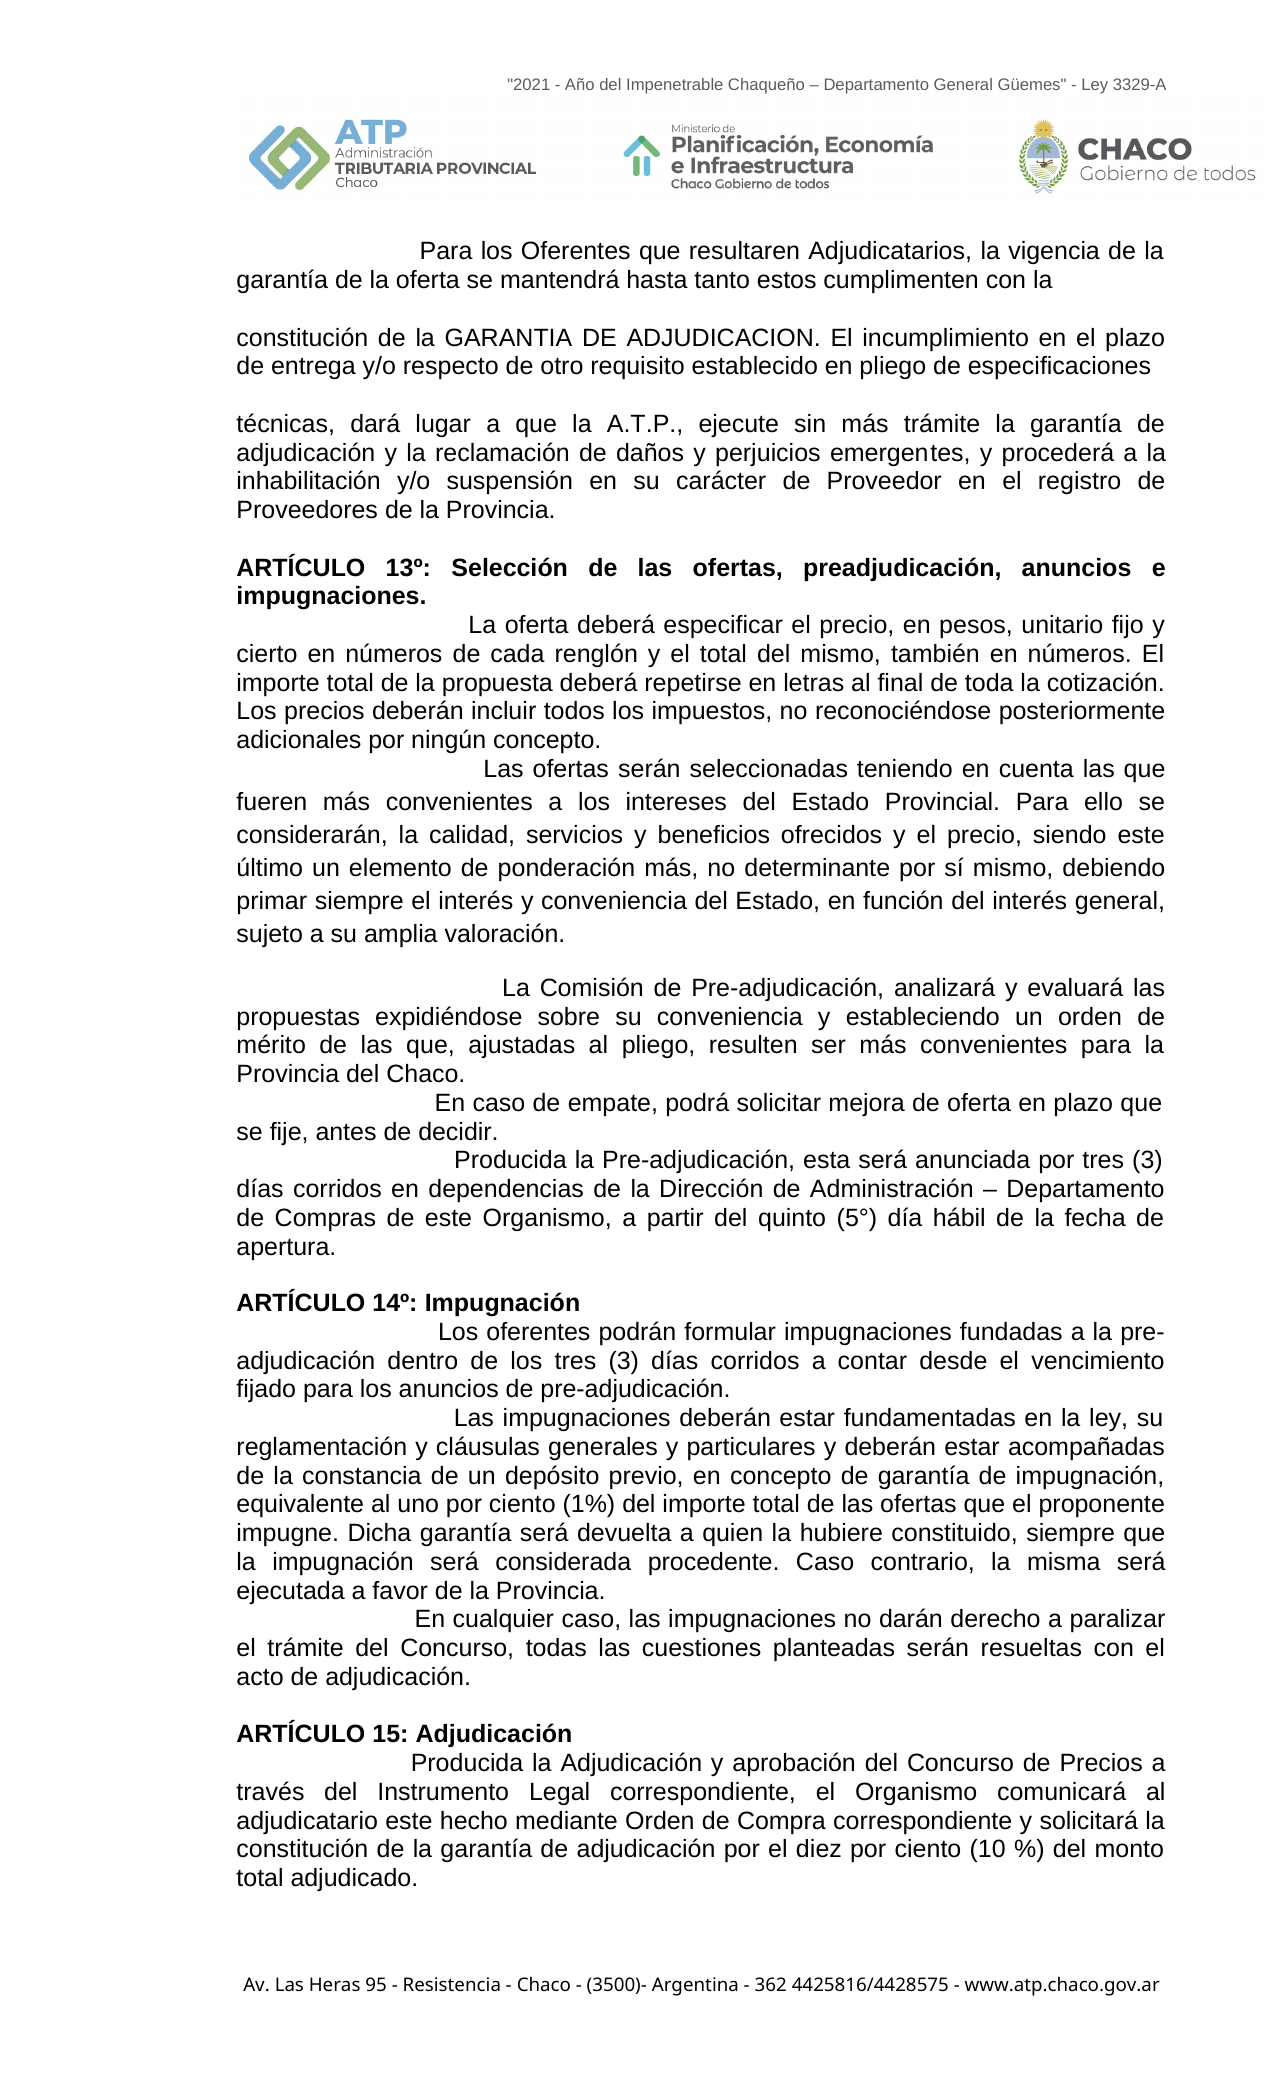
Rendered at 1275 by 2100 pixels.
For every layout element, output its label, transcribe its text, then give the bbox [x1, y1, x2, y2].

text Los oferentes podrán formular impugnaciones fundadas a la pre-adjudicación dentro de los tres (3) días corridos a contar desde el vencimiento fijado para los anuncios de pre-adjudicación. [236, 1317, 1167, 1403]
text Producida la Pre-adjudicación, esta será anunciada por tres (3) días corridos en dependencias de la Dirección de Administración – Departamento de Compras de este Organismo, a partir del quinto (5°) día hábil de la fecha de apertura. [236, 1145, 1167, 1260]
text En caso de empate, podrá solicitar mejora de oferta en plazo que se fije, antes de decidir. [236, 1088, 1167, 1145]
text técnicas, dará lugar a que la A.T.P., ejecute sin más trámite la garantía de adjudicación y la reclamación de daños y perjuicios emergentes, y procederá a la inhabilitación y/o suspensión en su carácter de Proveedor en el registro de Proveedores de la Provincia. [236, 409, 1167, 524]
text Las impugnaciones deberán estar fundamentadas en la ley, su reglamentación y cláusulas generales y particulares y deberán estar acompañadas de la constancia de un depósito previo, en concepto de garantía de impugnación, equivalente al uno por ciento (1%) del importe total de las ofertas que el proponente impugne. Dicha garantía será devuelta a quien la hubiere constituido, siempre que la impugnación será considerada procedente. Caso contrario, la misma será ejecutada a favor de la Provincia. [236, 1403, 1167, 1604]
text La oferta deberá especificar el precio, en pesos, unitario fijo y cierto en números de cada renglón y el total del mismo, también en números. El importe total de la propuesta deberá repetirse en letras al final de toda la cotización. Los precios deberán incluir todos los impuestos, no reconociéndose posteriormente adicionales por ningún concepto. [236, 610, 1167, 754]
text En cualquier caso, las impugnaciones no darán derecho a paralizar el trámite del Concurso, todas las cuestiones planteadas serán resueltas con el acto de adjudicación. [236, 1604, 1167, 1691]
text Artículo 13º: Selección de las ofertas, preadjudicación, anuncios e impugnaciones. [236, 552, 1167, 610]
text Artículo 15: Adjudicación [236, 1719, 1167, 1748]
text La Comisión de Pre-adjudicación, analizará y evaluará las propuestas expidiéndose sobre su conveniencia y estableciendo un orden de mérito de las que, ajustadas al pliego, resulten ser más convenientes para la Provincia del Chaco. [236, 973, 1167, 1088]
picture [236, 94, 1268, 204]
text constitución de la GARANTIA DE ADJUDICACION. El incumplimiento en el plazo de entrega y/o respecto de otro requisito establecido en pliego de especificaciones [236, 322, 1167, 380]
text Para los Oferentes que resultaren Adjudicatarios, la vigencia de la garantía de la oferta se mantendrá hasta tanto estos cumplimenten con la [236, 236, 1167, 294]
text Artículo 14º: Impugnación [236, 1288, 1167, 1317]
text Las ofertas serán seleccionadas teniendo en cuenta las que fueren más convenientes a los intereses del Estado Provincial. Para ello se considerarán, la calidad, servicios y beneficios ofrecidos y el precio, siendo este último un elemento de ponderación más, no determinante por sí mismo, debiendo primar siempre el interés y conveniencia del Estado, en función del interés general, sujeto a su amplia valoración. [236, 754, 1167, 948]
text Producida la Adjudicación y aprobación del Concurso de Precios a través del Instrumento Legal correspondiente, el Organismo comunicará al adjudicatario este hecho mediante Orden de Compra correspondiente y solicitará la constitución de la garantía de adjudicación por el diez por ciento (10 %) del monto total adjudicado. [236, 1748, 1167, 1892]
